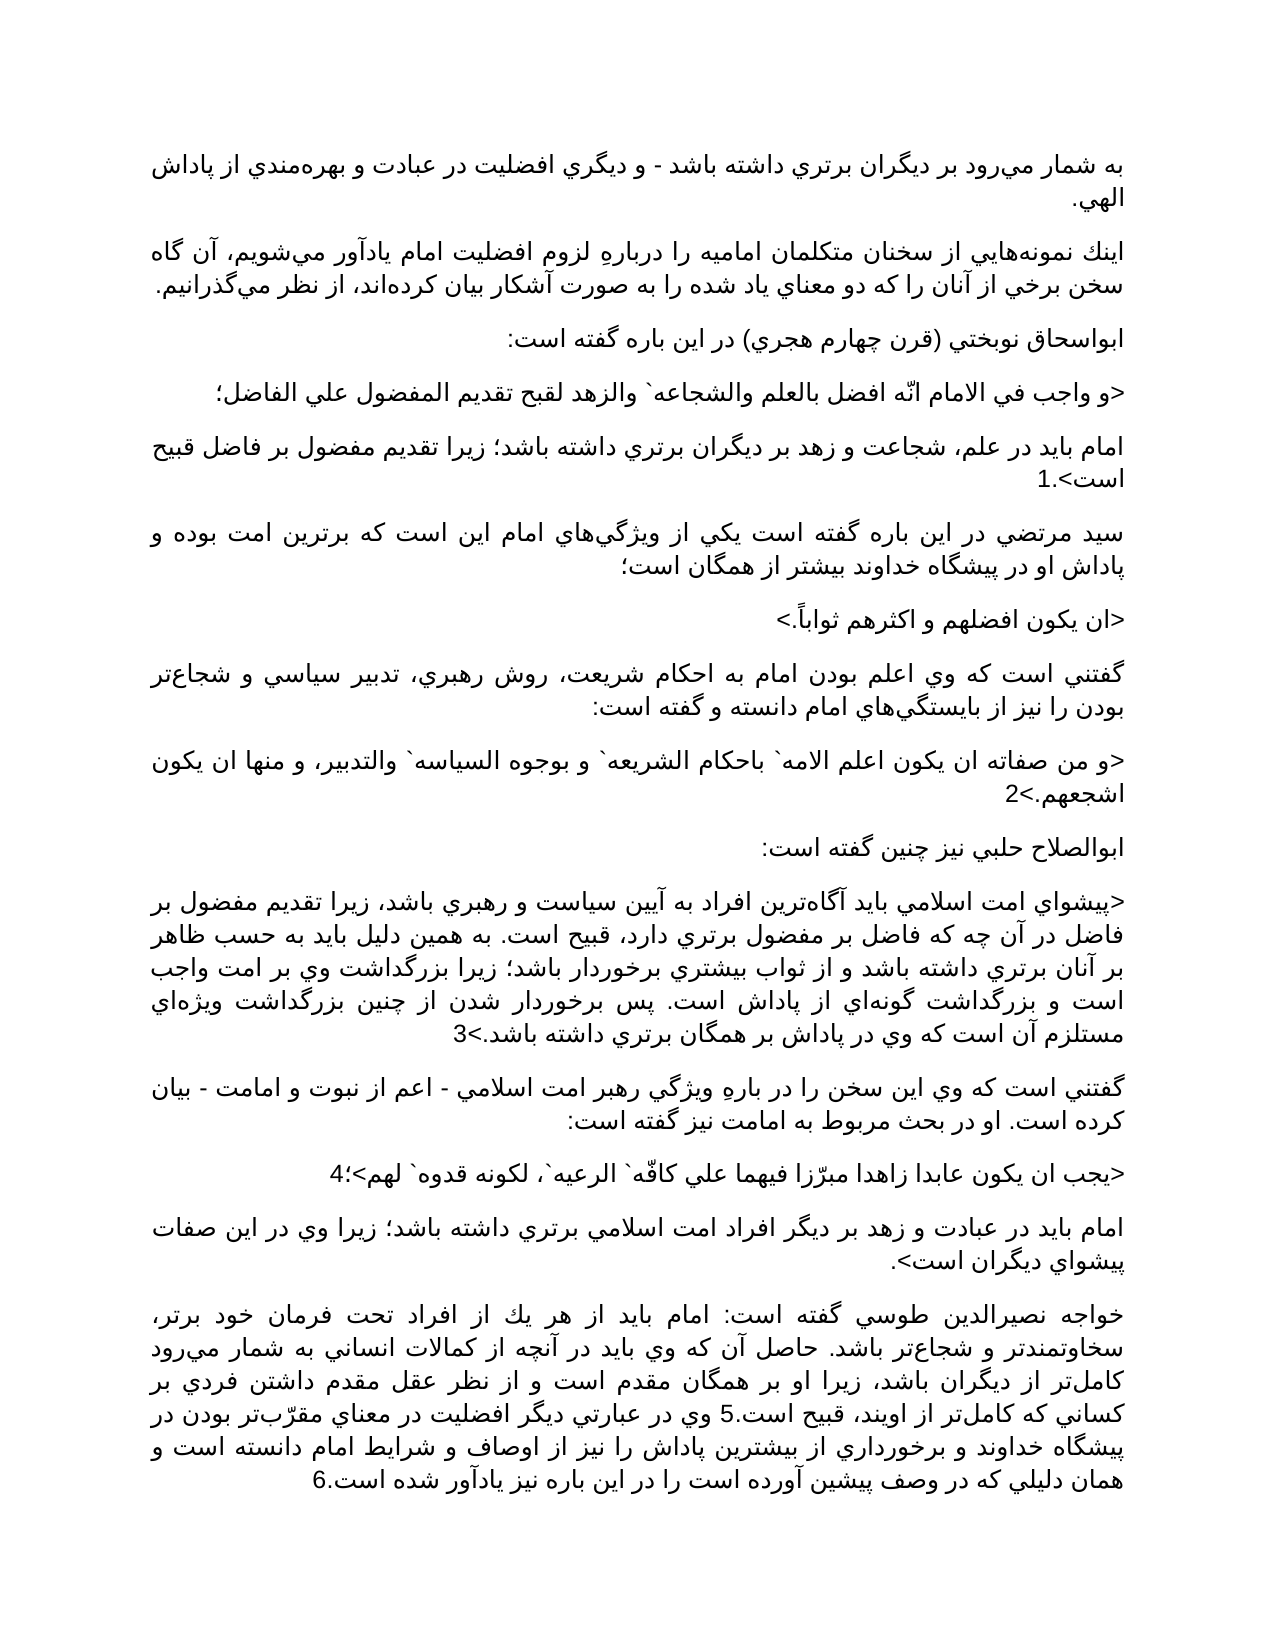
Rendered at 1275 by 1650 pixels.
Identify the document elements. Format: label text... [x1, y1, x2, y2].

text <و واجب‌ في‌ الامام‌ انّه‌ افضل‌ بالعلم‌ والشجاعه` والزهد لقبح‌ تقديم‌ المفضول‌ علي‌ الفاضل؛ [150, 378, 1125, 406]
text <پيشواي‌ امت‌ اسلامي‌ بايد آگاه‌ترين‌ افراد به‌ آيين‌ سياست‌ و رهبري‌ باشد، زيرا تقديم‌ مفضول‌ بر فاضل‌ در آن‌ چه‌ كه‌ فاضل‌ بر مفضول‌ برتري‌ دارد، قبيح‌ است. به‌ همين‌ دليل‌ بايد به‌ حسب‌ ظاهر بر آنان‌ برتري‌ داشته‌ باشد و از ثواب‌ بيشتري‌ برخوردار باشد؛ زيرا بزرگداشت‌ وي‌ بر امت‌ واجب‌ است‌ و بزرگداشت‌ گونه‌اي‌ از پاداش‌ است. پس‌ برخوردار شدن‌ از چنين‌ بزرگداشت‌ ويژه‌اي‌ مستلزم‌ آن‌ است‌ كه‌ وي‌ در پاداش‌ بر همگان‌ برتري‌ داشته‌ باشد.>3 [150, 887, 1125, 1047]
text اينك‌ نمونه‌هايي‌ از سخنان‌ متكلمان‌ اماميه‌ را دربارهِ‌ لزوم‌ افضليت‌ امام‌ يادآور مي‌شويم، آن‌ گاه‌ سخن‌ برخي‌ از آنان‌ را كه‌ دو معناي‌ ياد شده‌ را به‌ صورت‌ آشكار بيان‌ كرده‌اند، از نظر مي‌گذرانيم. [150, 237, 1125, 299]
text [150, 150, 1125, 212]
text <يجب‌ ان‌ يكون‌ عابدا زاهدا مبرّزا فيهما علي‌ كافّه` الرعيه`، لكونه‌ قدوه` لهم>؛4 [150, 1159, 1125, 1188]
text <ان‌ يكون‌ افضلهم‌ و اكثرهم‌ ثواباً.> [150, 605, 1125, 634]
text ابوالصلاح‌ حلبي‌ نيز چنين‌ گفته‌ است: [150, 833, 1125, 862]
text امام‌ بايد در علم، شجاعت‌ و زهد بر ديگران‌ برتري‌ داشته‌ باشد؛ زيرا تقديم‌ مفضول‌ بر فاضل‌ قبيح‌ است>.1 [150, 431, 1125, 493]
text امام‌ بايد در عبادت‌ و زهد بر ديگر افراد امت‌ اسلامي‌ برتري‌ داشته‌ باشد؛ زيرا وي‌ در اين‌ صفات‌ پيشواي‌ ديگران‌ است>. [150, 1213, 1125, 1275]
text خواجه‌ نصيرالدين‌ طوسي‌ گفته‌ است: امام‌ بايد از هر يك‌ از افراد تحت‌ فرمان‌ خود برتر، سخاوتمندتر و شجاع‌تر باشد. حاصل‌ آن‌ كه‌ وي‌ بايد در آنچه‌ از كمالات‌ انساني‌ به‌ شمار مي‌رود كامل‌تر از ديگران‌ باشد، زيرا او بر همگان‌ مقدم‌ است‌ و از نظر عقل‌ مقدم‌ داشتن‌ فردي‌ بر كساني‌ كه‌ كامل‌تر از اويند، قبيح‌ است.5 وي‌ در عبارتي‌ ديگر افضليت‌ در معناي‌ مقرّب‌تر بودن‌ در پيشگاه‌ خداوند و برخورداري‌ از بيشترين‌ پاداش‌ را نيز از اوصاف‌ و شرايط‌ امام‌ دانسته‌ است‌ و همان‌ دليلي‌ كه‌ در وصف‌ پيشين‌ آورده‌ است‌ را در اين‌ باره‌ نيز يادآور شده‌ است.6 [150, 1300, 1125, 1494]
text ابواسحاق‌ نوبختي‌ (قرن‌ چهارم‌ هجري) در اين‌ باره‌ گفته‌ است: [150, 324, 1125, 352]
text گفتني‌ است‌ كه‌ وي‌ اعلم‌ بودن‌ امام‌ به‌ احكام‌ شريعت، روش‌ رهبري، تدبير سياسي‌ و شجاع‌تر بودن‌ را نيز از بايستگي‌هاي‌ امام‌ دانسته‌ و گفته‌ است: [150, 659, 1125, 721]
text سيد مرتضي‌ در اين‌ باره‌ گفته‌ است‌ يكي‌ از ويژگي‌هاي‌ امام‌ اين‌ است‌ كه‌ برترين‌ امت‌ بوده‌ و پاداش‌ او در پيشگاه‌ خداوند بيشتر از همگان‌ است؛ [150, 518, 1125, 580]
text گفتني‌ است‌ كه‌ وي‌ اين‌ سخن‌ را در بارهِ‌ ويژگي‌ رهبر امت‌ اسلامي‌ - اعم‌ از نبوت‌ و امامت‌ - بيان‌ كرده‌ است. او در بحث‌ مربوط‌ به‌ امامت‌ نيز گفته‌ است: [150, 1073, 1125, 1134]
text <و من‌ صفاته‌ ان‌ يكون‌ اعلم‌ الا‌مه` باحكام‌ الشريعه` و بوجوه‌ السياسه` والتدبير، و منها ان‌ يكون‌ ا‌شجعهم.>2 [150, 746, 1125, 808]
